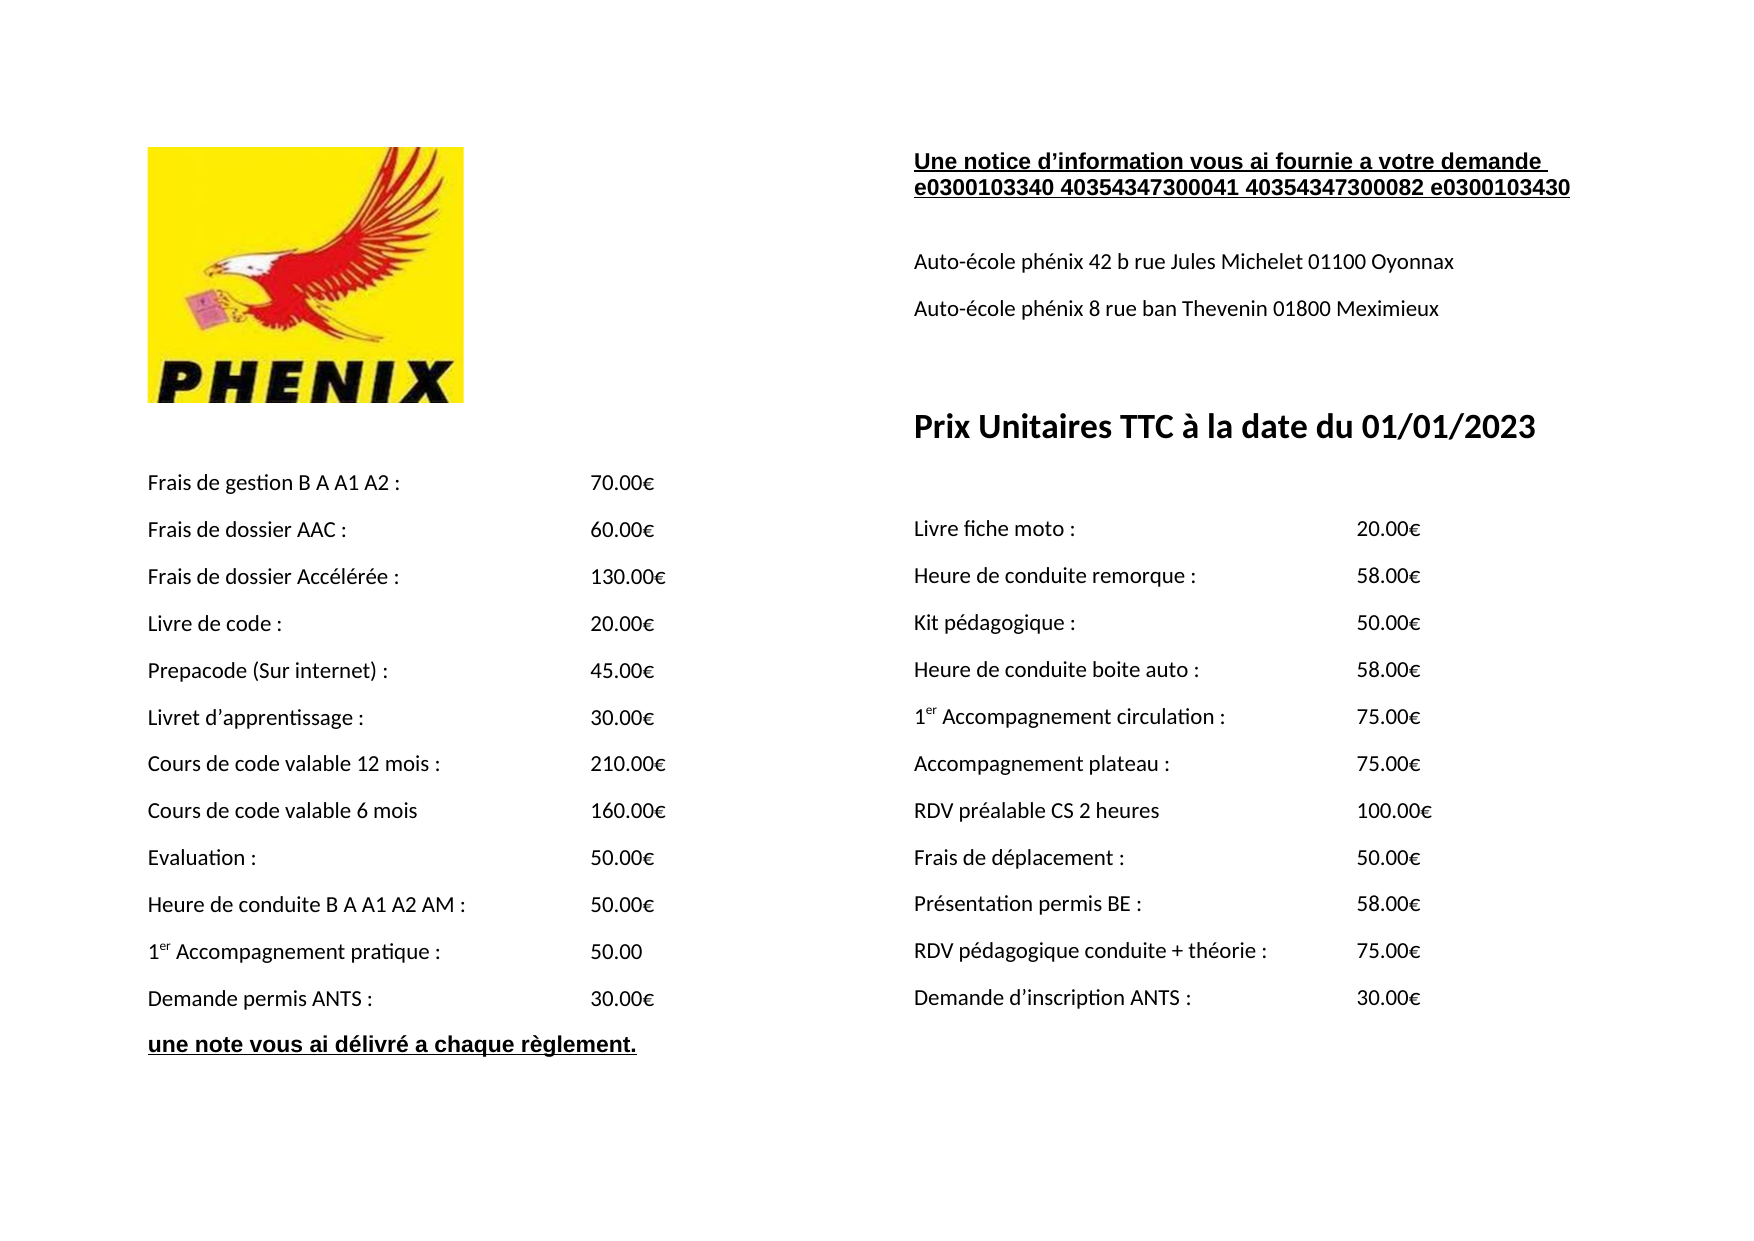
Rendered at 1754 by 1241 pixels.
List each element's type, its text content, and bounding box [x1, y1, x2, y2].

text Heure de conduite remorque : 58.00€ [914, 561, 1606, 589]
text Cours de code valable 12 mois : 210.00€ [148, 749, 840, 778]
text Auto-école phénix 8 rue ban Thevenin 01800 Meximieux [914, 294, 1606, 322]
text une note vous ai délivré a chaque règlement. [148, 1031, 840, 1057]
text 1er Accompagnement pratique : 50.00 [148, 937, 840, 965]
text Accompagnement plateau : 75.00€ [914, 749, 1606, 777]
text Demande permis ANTS : 30.00€ [148, 984, 840, 1012]
text Livre fiche moto : 20.00€ [914, 514, 1606, 542]
text Prepacode (Sur internet) : 45.00€ [148, 656, 840, 684]
text Frais de dossier Accélérée : 130.00€ [148, 562, 840, 590]
text Prix Unitaires TTC à la date du 01/01/2023 [914, 404, 1606, 447]
text Cours de code valable 6 mois 160.00€ [148, 796, 840, 824]
text RDV pédagogique conduite + théorie : 75.00€ [914, 936, 1606, 964]
text Une notice d’information vous ai fournie a votre demande e0300103340 40354347300041 40354347300082 e0300103430 [914, 148, 1606, 200]
text Frais de dossier AAC : 60.00€ [148, 515, 840, 543]
text Frais de déplacement : 50.00€ [914, 843, 1606, 871]
text Livret d’apprentissage : 30.00€ [148, 703, 840, 731]
text Kit pédagogique : 50.00€ [914, 608, 1606, 636]
text Heure de conduite B A A1 A2 AM : 50.00€ [148, 890, 840, 918]
text Auto-école phénix 42 b rue Jules Michelet 01100 Oyonnax [914, 247, 1606, 275]
text Présentation permis BE : 58.00€ [914, 889, 1606, 917]
text Evaluation : 50.00€ [148, 843, 840, 871]
text Livre de code : 20.00€ [148, 609, 840, 637]
text Frais de gestion B A A1 A2 : 70.00€ [148, 468, 840, 496]
text RDV préalable CS 2 heures 100.00€ [914, 796, 1606, 824]
text Heure de conduite boite auto : 58.00€ [914, 655, 1606, 683]
text Demande d’inscription ANTS : 30.00€ [914, 983, 1606, 1011]
picture [147, 147, 464, 403]
text 1er Accompagnement circulation : 75.00€ [914, 702, 1606, 730]
